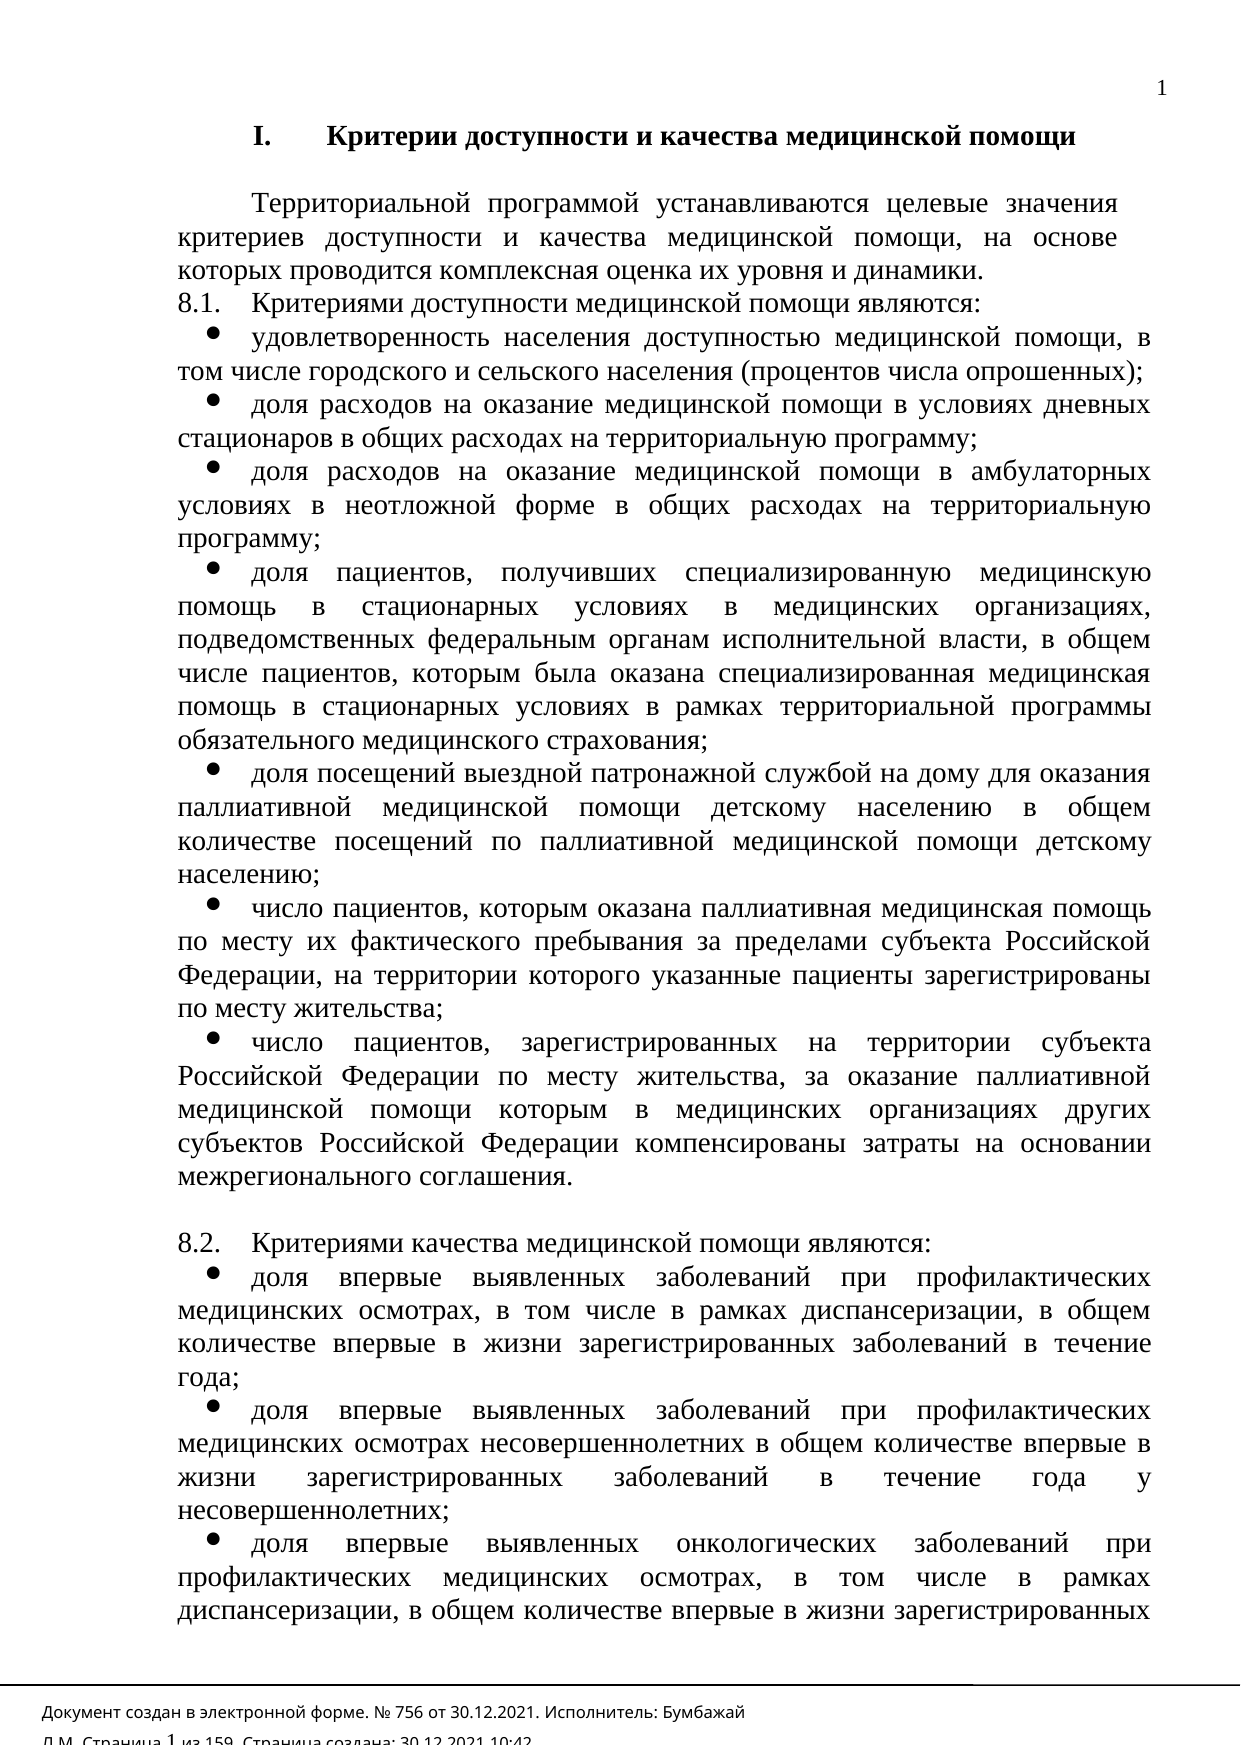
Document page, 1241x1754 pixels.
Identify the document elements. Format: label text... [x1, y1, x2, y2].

list число пациентов, которым оказана паллиативная медицинская помощь по месту их фактического пребывания за пределами субъекта Российской Федерации, на территории которого указанные пациенты зарегистрированы по месту жительства; [177, 890, 1152, 1024]
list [177, 1526, 1152, 1626]
list доля пациентов, получивших специализированную медицинскую помощь в стационарных условиях в медицинских организациях, подведомственных федеральным органам исполнительной власти, в общем числе пациентов, которым была оказана специализированная медицинская помощь в стационарных условиях в рамках территориальной программы обязательного медицинского страхования; [177, 555, 1152, 756]
list удовлетворенность населения доступностью медицинской помощи, в том числе городского и сельского населения (процентов числа опрошенных); [177, 319, 1152, 387]
list число пациентов, зарегистрированных на территории субъекта Российской Федерации по месту жительства, за оказание паллиативной медицинской помощи которым в медицинских организациях других субъектов Российской Федерации компенсированы затраты на основании межрегионального соглашения. [177, 1024, 1152, 1192]
list доля впервые выявленных заболеваний при профилактических медицинских осмотрах несовершеннолетних в общем количестве впервые в жизни зарегистрированных заболеваний в течение года у несовершеннолетних; [177, 1393, 1152, 1526]
text Территориальной программой устанавливаются целевые значения критериев доступности и качества медицинской помощи, на основе которых проводится комплексная оценка их уровня и динамики. [177, 185, 1118, 286]
list Критериями качества медицинской помощи являются: [177, 1226, 1152, 1259]
list доля расходов на оказание медицинской помощи в амбулаторных условиях в неотложной форме в общих расходах на территориальную программу; [177, 454, 1152, 554]
list Критериями доступности медицинской помощи являются: [177, 286, 1152, 319]
list Критерии доступности и качества медицинской помощи [177, 118, 1152, 152]
list доля впервые выявленных заболеваний при профилактических медицинских осмотрах, в том числе в рамках диспансеризации, в общем количестве впервые в жизни зарегистрированных заболеваний в течение года; [177, 1259, 1152, 1393]
list доля расходов на оказание медицинской помощи в условиях дневных стационаров в общих расходах на территориальную программу; [177, 387, 1152, 454]
list доля посещений выездной патронажной службой на дому для оказания паллиативной медицинской помощи детскому населению в общем количестве посещений по паллиативной медицинской помощи детскому населению; [177, 756, 1152, 890]
